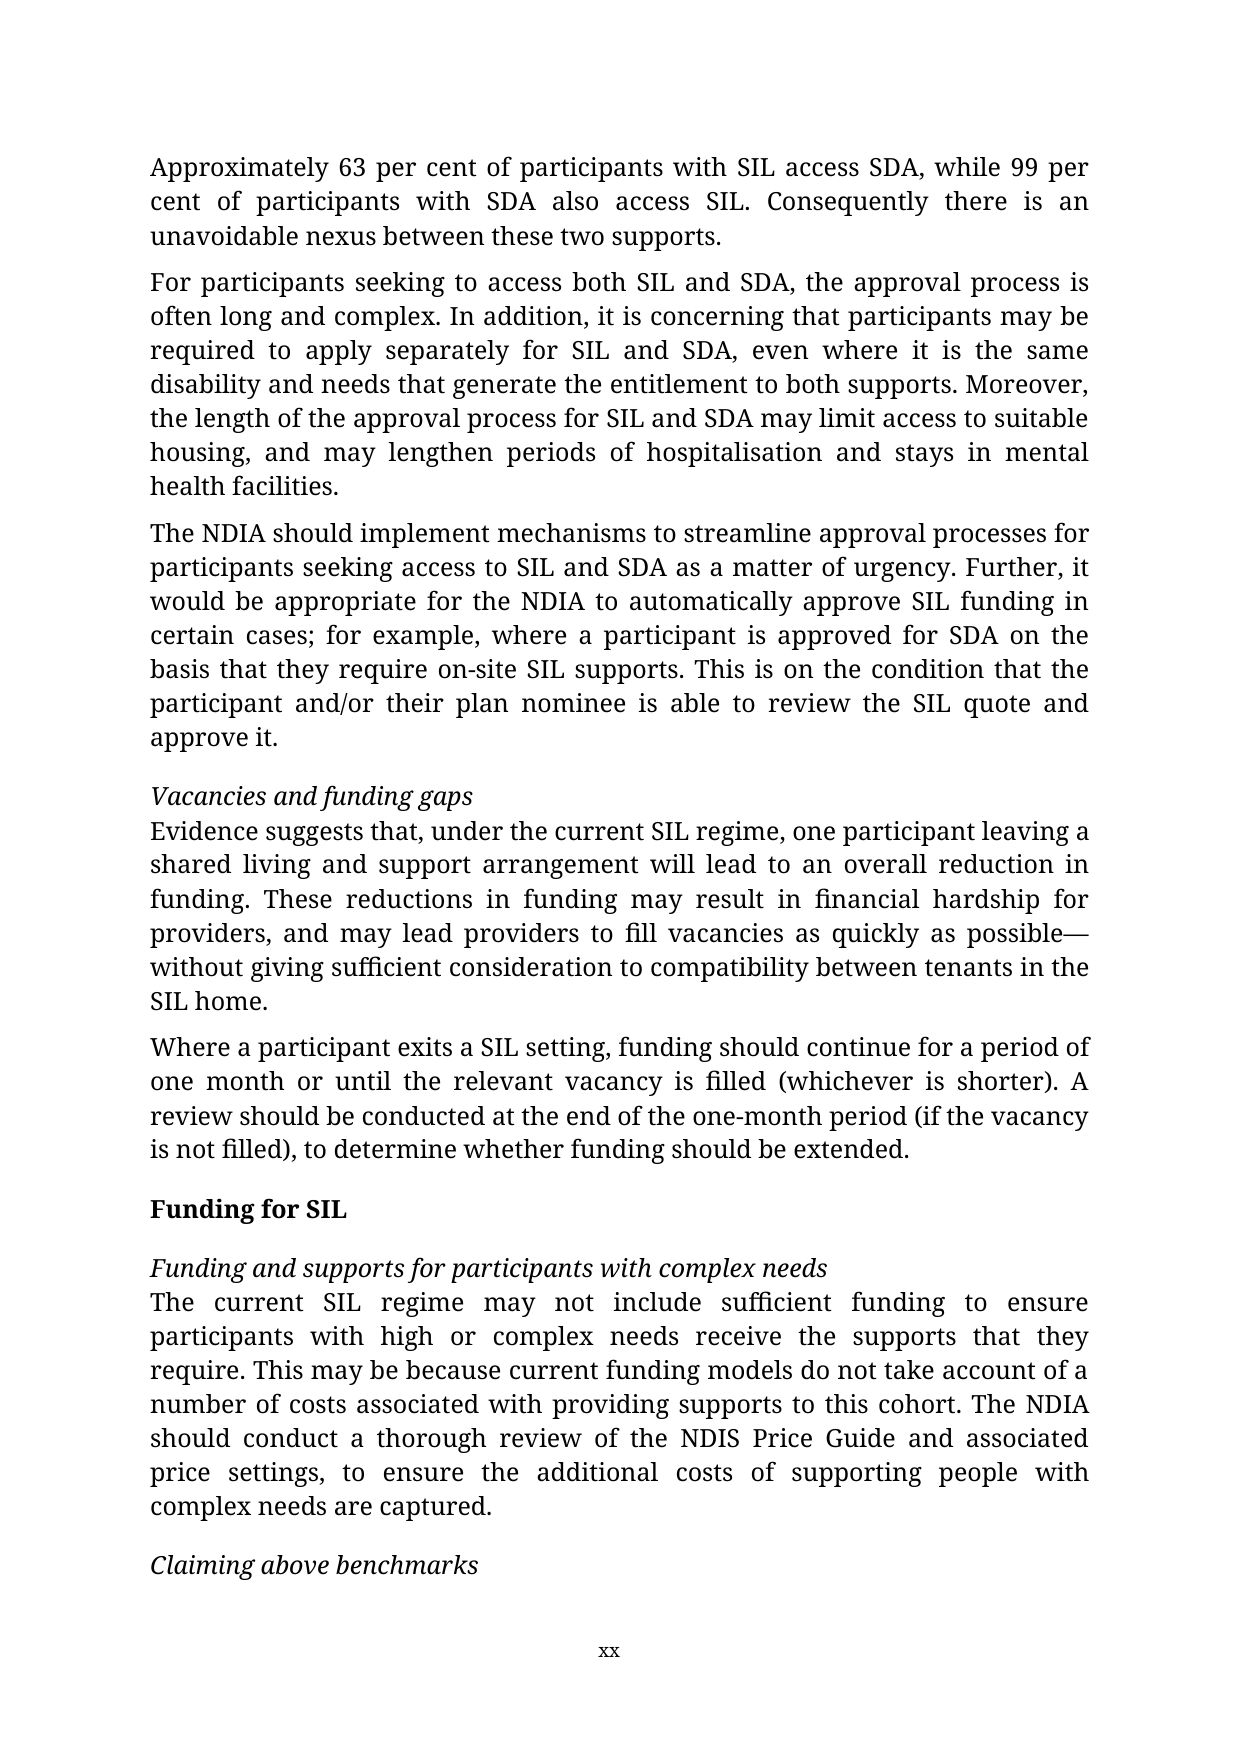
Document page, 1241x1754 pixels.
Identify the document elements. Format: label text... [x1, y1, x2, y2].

subtitle Vacancies and funding gaps [150, 779, 1090, 813]
text Where a participant exits a SIL setting, funding should continue for a period of one month or until the relevant vacancy is filled (whichever is shorter). A review should be conducted at the end of the one-month period (if the vacancy is not filled), to determine whether funding should be extended. [150, 1030, 1090, 1166]
text The NDIA should implement mechanisms to streamline approval processes for participants seeking access to SIL and SDA as a matter of urgency. Further, it would be appropriate for the NDIA to automatically approve SIL funding in certain cases; for example, where a participant is approved for SDA on the basis that they require on-site SIL supports. This is on the condition that the participant and/or their plan nominee is able to review the SIL quote and approve it. [150, 516, 1090, 754]
text Approximately 63 per cent of participants with SIL access SDA, while 99 per cent of participants with SDA also access SIL. Consequently there is an unavoidable nexus between these two supports. [150, 150, 1090, 252]
subtitle Funding and supports for participants with complex needs [150, 1250, 1090, 1284]
text The current SIL regime may not include sufficient funding to ensure participants with high or complex needs receive the supports that they require. This may be because current funding models do not take account of a number of costs associated with providing supports to this cohort. The NDIA should conduct a thorough review of the NDIS Price Guide and associated price settings, to ensure the additional costs of supporting people with complex needs are captured. [150, 1284, 1090, 1523]
text Evidence suggests that, under the current SIL regime, one participant leaving a shared living and support arrangement will lead to an overall reduction in funding. These reductions in funding may result in financial hardship for providers, and may lead providers to fill vacancies as quickly as possible—without giving sufficient consideration to compatibility between tenants in the SIL home. [150, 813, 1090, 1017]
text For participants seeking to access both SIL and SDA, the approval process is often long and complex. In addition, it is concerning that participants may be required to apply separately for SIL and SDA, even where it is the same disability and needs that generate the entitlement to both supports. Moreover, the length of the approval process for SIL and SDA may limit access to suitable housing, and may lengthen periods of hospitalisation and stays in mental health facilities. [150, 265, 1090, 503]
subtitle Funding for SIL [150, 1191, 1090, 1225]
subtitle Claiming above benchmarks [150, 1548, 1090, 1582]
